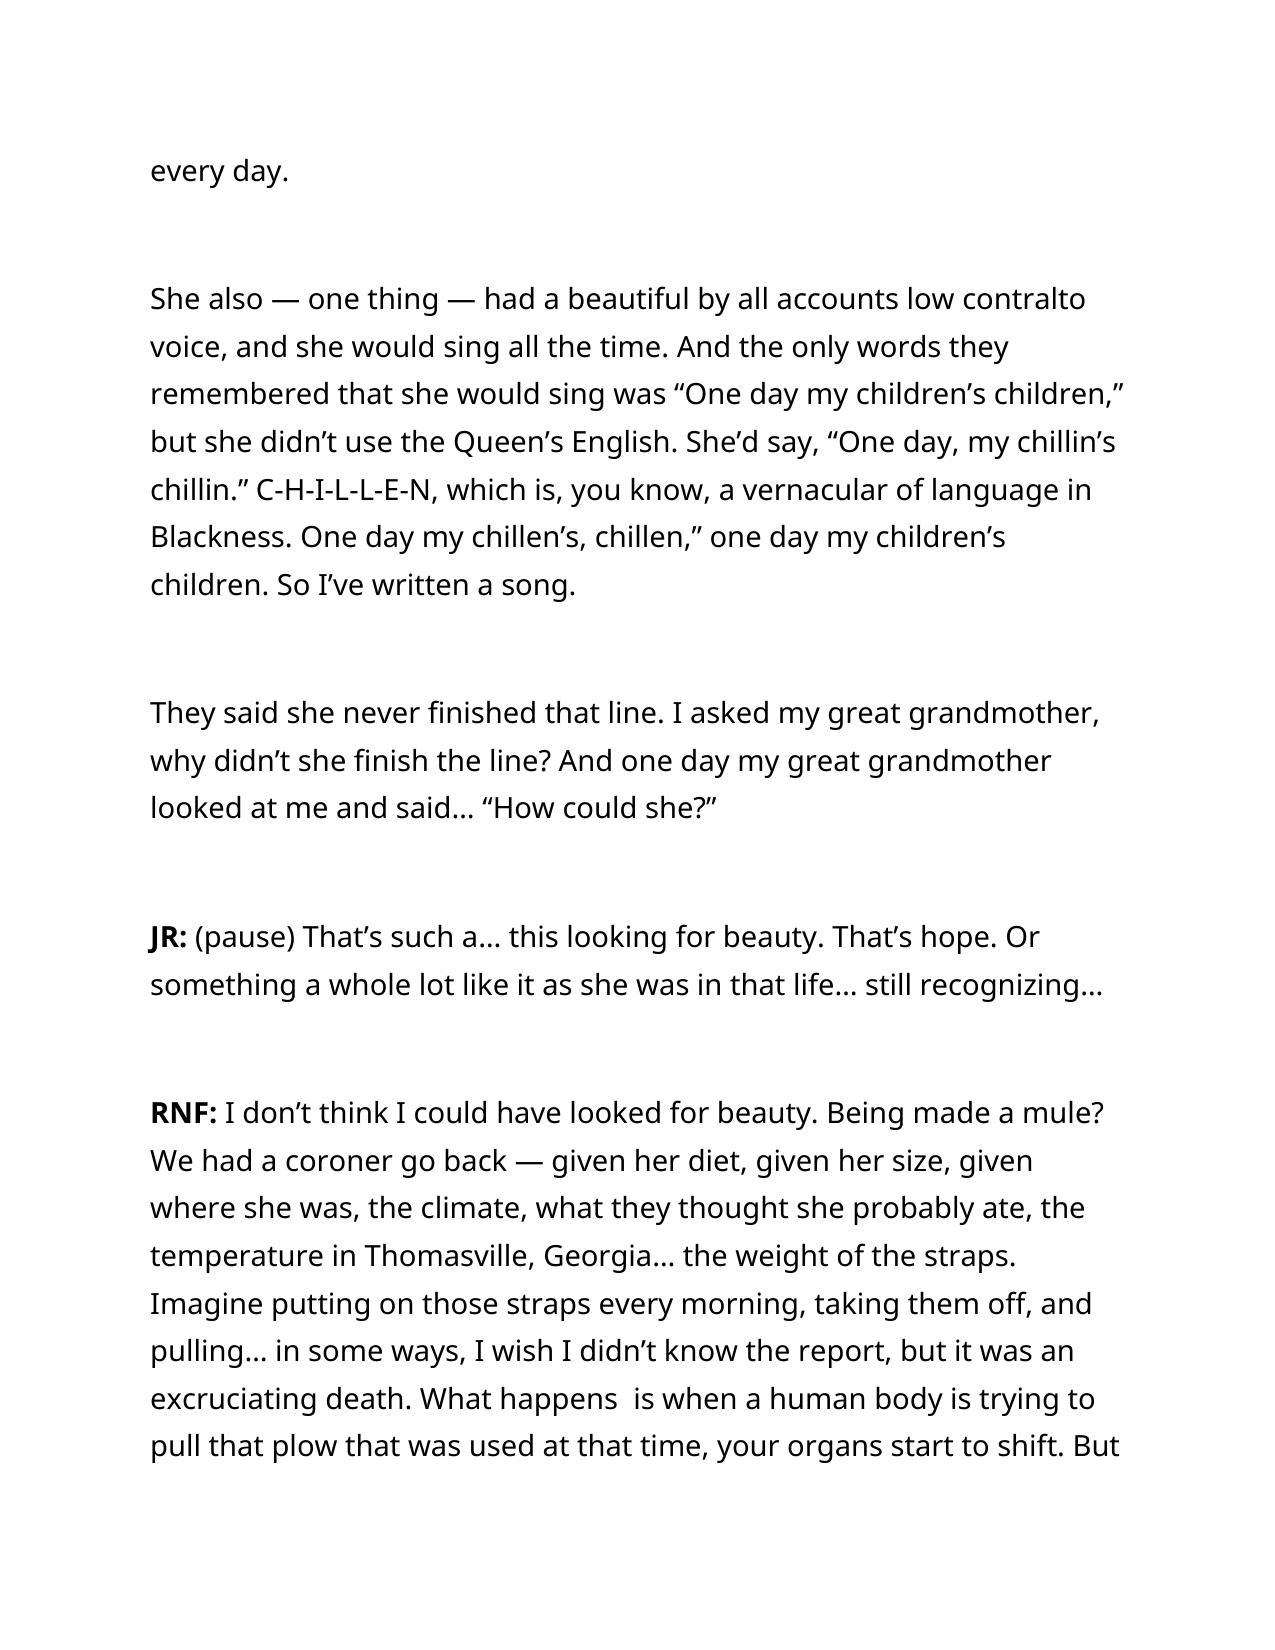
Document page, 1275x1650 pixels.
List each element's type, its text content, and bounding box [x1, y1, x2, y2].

text JR: (pause) That’s such a… this looking for beauty. That’s hope. Or something a whole lot like it as she was in that life… still recognizing… [150, 916, 1125, 1004]
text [150, 1092, 1125, 1465]
text She also — one thing — had a beautiful by all accounts low contralto voice, and she would sing all the time. And the only words they remembered that she would sing was “One day my children’s children,” but she didn’t use the Queen’s English. She’d say, “One day, my chillin’s chillin.” C-H-I-L-L-E-N, which is, you know, a vernacular of language in Blackness. One day my chillen’s, chillen,” one day my children’s children. So I’ve written a song. [150, 278, 1125, 604]
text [150, 150, 1125, 189]
text They said she never finished that line. I asked my great grandmother, why didn’t she finish the line? And one day my great grandmother looked at me and said… “How could she?” [150, 693, 1125, 827]
